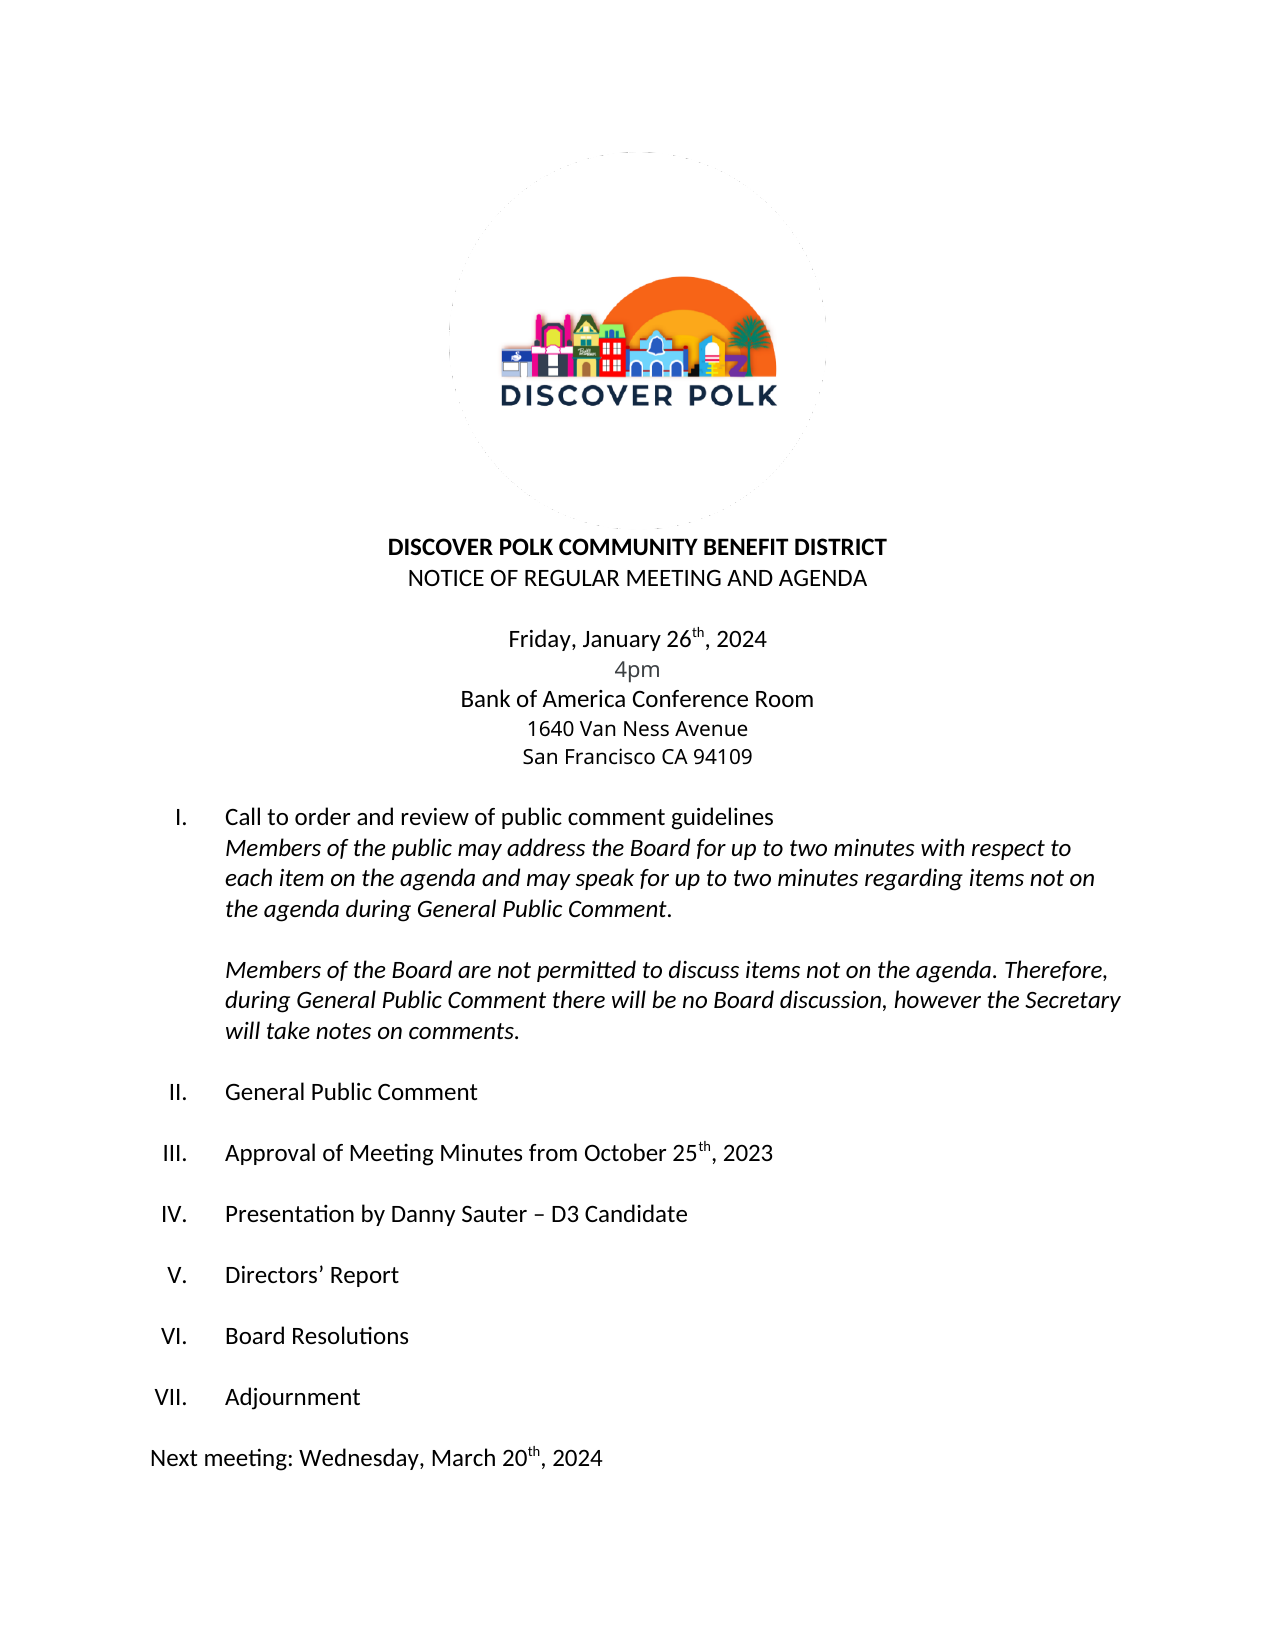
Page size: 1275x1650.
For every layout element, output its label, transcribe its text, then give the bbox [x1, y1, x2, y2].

text Members of the public may address the Board for up to two minutes with respect to each item on the agenda and may speak for up to two minutes regarding items not on the agenda during General Public Comment. [225, 832, 1125, 923]
list Directors’ Report [187, 1259, 1125, 1289]
list Board Resolutions [187, 1320, 1125, 1351]
list General Public Comment [187, 1076, 1125, 1106]
text Next meeting: Wednesday, March 20th, 2024 [150, 1442, 1125, 1473]
list Call to order and review of public comment guidelines [187, 801, 1125, 832]
list Adjournment [187, 1381, 1125, 1412]
text 1640 Van Ness Avenue [150, 714, 1125, 742]
text Members of the Board are not permitted to discuss items not on the agenda. Therefore, during General Public Comment there will be no Board discussion, however the Secretary will take notes on comments. [225, 954, 1125, 1045]
text Bank of America Conference Room [150, 683, 1125, 714]
text Friday, January 26th, 2024 [150, 623, 1125, 653]
text San Francisco CA 94109 [150, 742, 1125, 771]
text 4pm [150, 653, 1125, 683]
text DISCOVER POLK COMMUNITY BENEFIT DISTRICT [150, 531, 1125, 562]
list Presentation by Danny Sauter – D3 Candidate [187, 1198, 1125, 1228]
picture [446, 150, 829, 532]
list Approval of Meeting Minutes from October 25th, 2023 [187, 1137, 1125, 1167]
text NOTICE OF REGULAR MEETING AND AGENDA [150, 562, 1125, 592]
